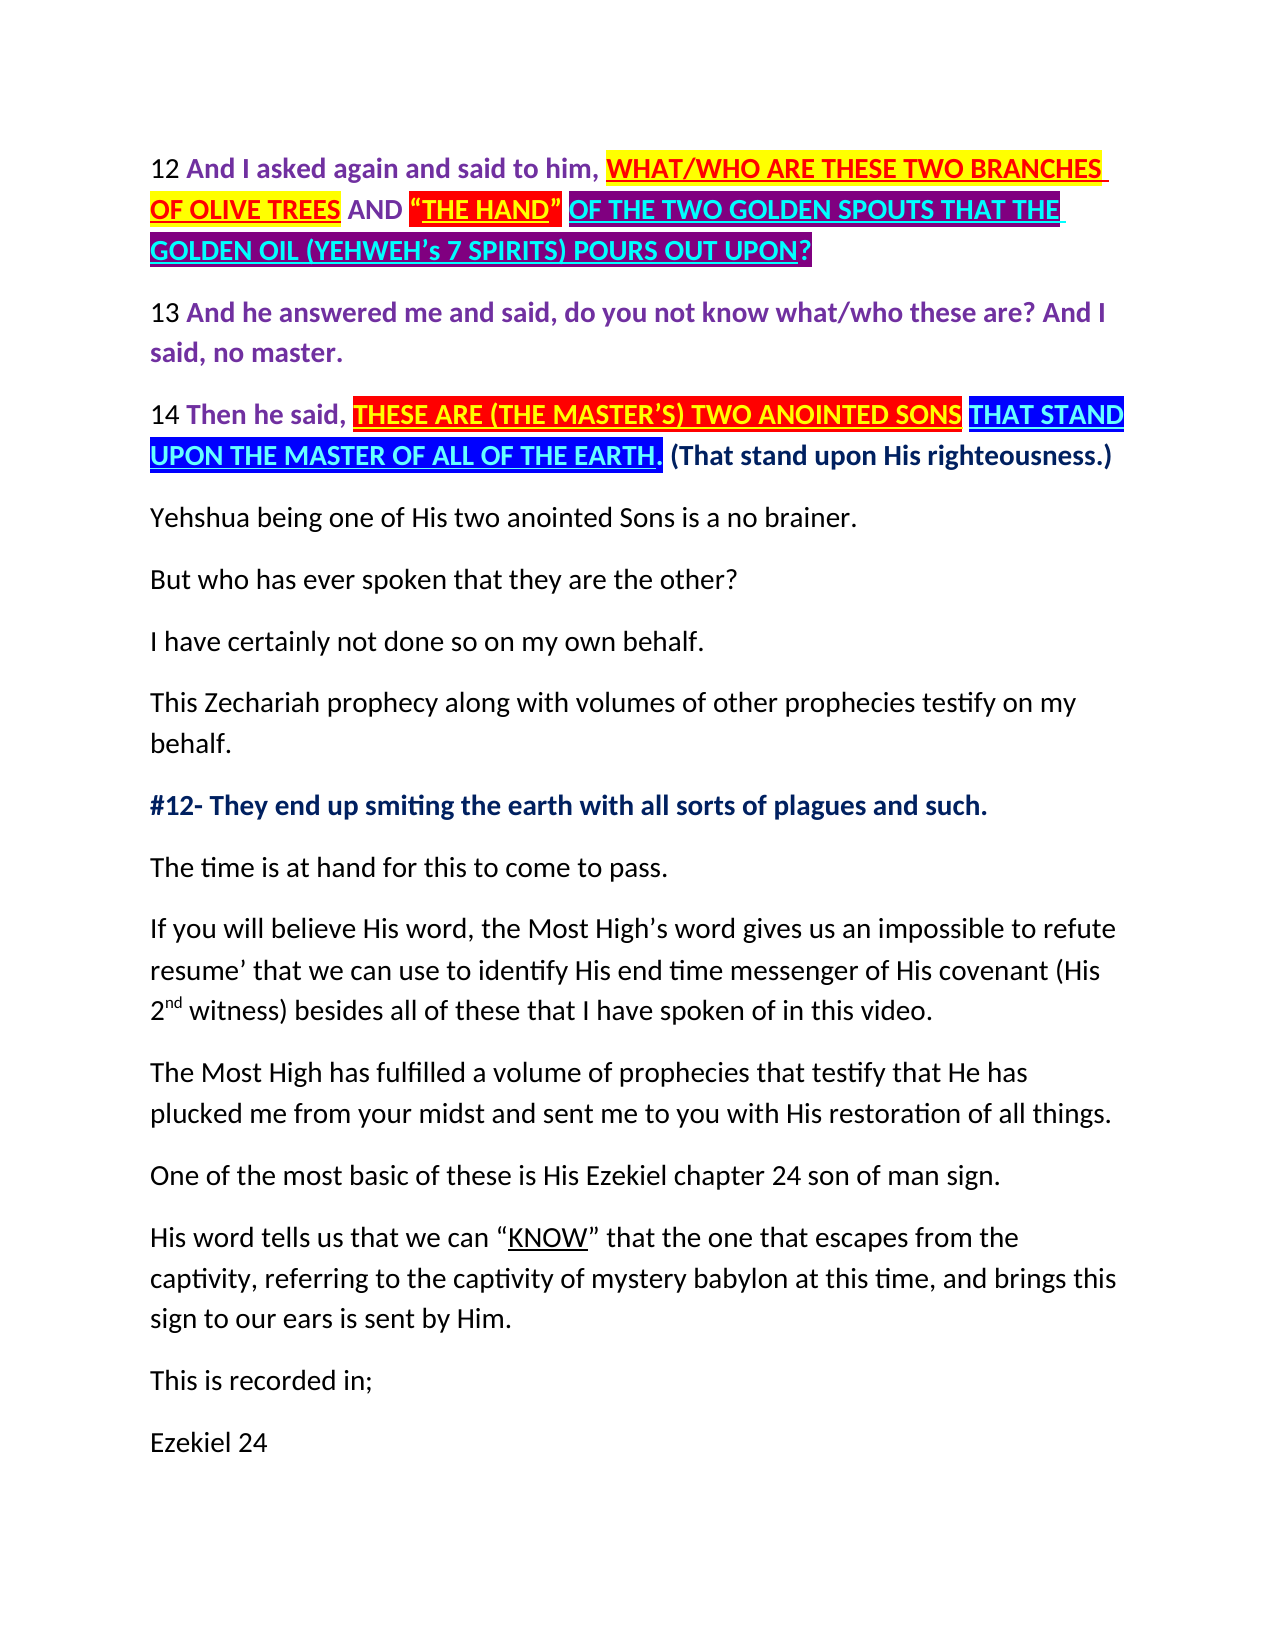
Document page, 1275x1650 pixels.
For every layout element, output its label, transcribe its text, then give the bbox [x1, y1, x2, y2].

text One of the most basic of these is His Ezekiel chapter 24 son of man sign. [150, 1157, 1125, 1193]
text The time is at hand for this to come to pass. [150, 849, 1125, 884]
text This Zechariah prophecy along with volumes of other prophecies testify on my behalf. [150, 684, 1125, 761]
text Ezekiel 24 [150, 1424, 1125, 1460]
text His word tells us that we can “KNOW” that the one that escapes from the captivity, referring to the captivity of mystery babylon at this time, and brings this sign to our ears is sent by Him. [150, 1219, 1125, 1336]
text I have certainly not done so on my own behalf. [150, 623, 1125, 658]
text #12- They end up smiting the earth with all sorts of plagues and such. [150, 787, 1125, 823]
text The Most High has fulfilled a volume of prophecies that testify that He has plucked me from your midst and sent me to you with His restoration of all things. [150, 1054, 1125, 1131]
text If you will believe His word, the Most High’s word gives us an impossible to refute resume’ that we can use to identify His end time messenger of His covenant (His 2nd witness) besides all of these that I have spoken of in this video. [150, 911, 1125, 1028]
text 12 And I asked again and said to him, WHAT/WHO ARE THESE TWO BRANCHES OF OLIVE TREES AND “THE HAND” OF THE TWO GOLDEN SPOUTS THAT THE GOLDEN OIL (YEHWEH’s 7 SPIRITS) POURS OUT UPON? [150, 150, 1125, 267]
text This is recorded in; [150, 1362, 1125, 1398]
text 13 And he answered me and said, do you not know what/who these are? And I said, no master. [150, 294, 1125, 370]
text 14 Then he said, THESE ARE (THE MASTER’S) TWO ANOINTED SONS THAT STAND UPON THE MASTER OF ALL OF THE EARTH. (That stand upon His righteousness.) [150, 396, 1125, 473]
text Yehshua being one of His two anointed Sons is a no brainer. [150, 499, 1125, 535]
text But who has ever spoken that they are the other? [150, 561, 1125, 596]
